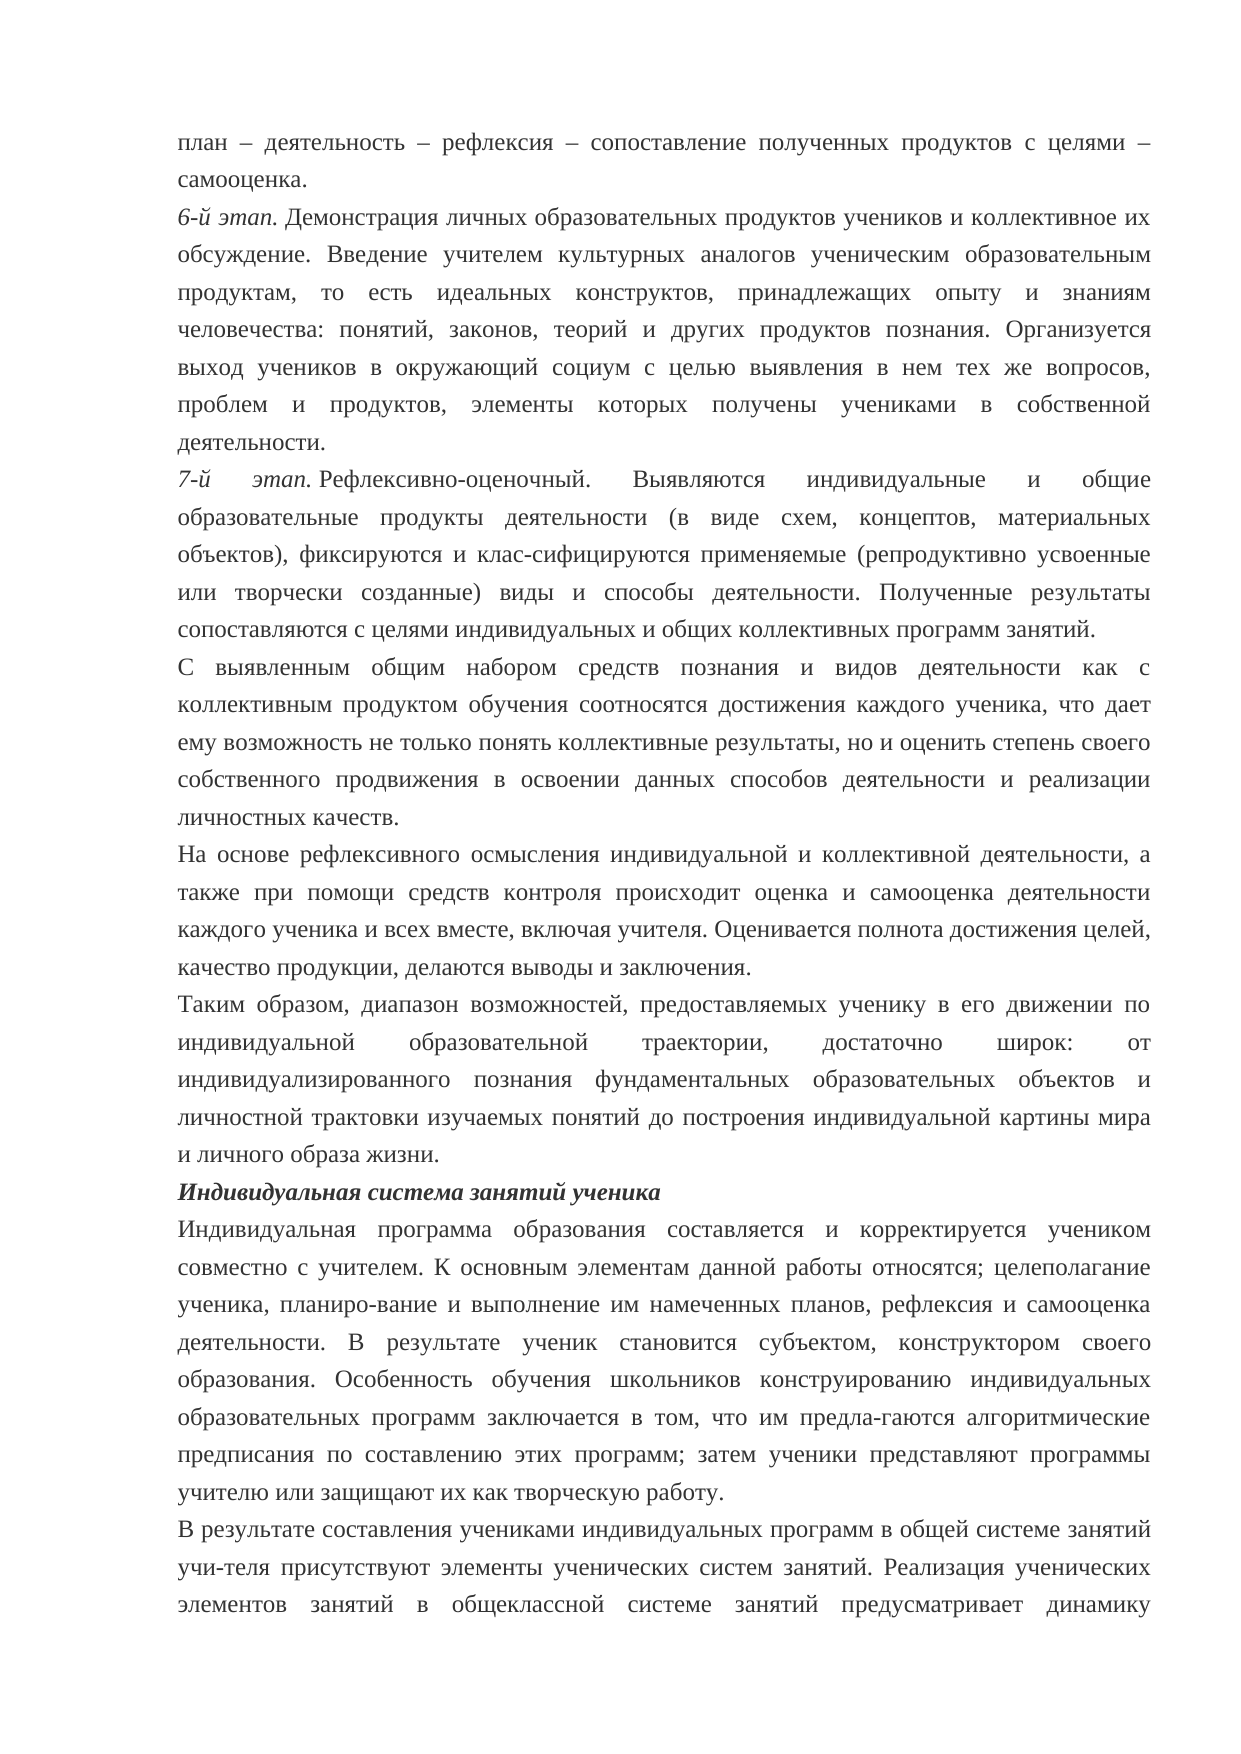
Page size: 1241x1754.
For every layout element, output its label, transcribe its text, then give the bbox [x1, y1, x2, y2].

text На основе рефлексивного осмысления индивидуальной и коллективной деятельности, а также при помощи средств контроля происходит оценка и самооценка деятельности каждого ученика и всех вместе, включая учителя. Оценивается полнота достижения целей, качество продукции, делаются выводы и заключения. [177, 831, 1152, 981]
text Индивидуальная система занятий ученика [177, 1168, 1152, 1206]
text 6-й этап. Демонстрация личных образовательных продуктов учеников и коллективное их обсуждение. Введение учителем культурных аналогов ученическим образовательным продуктам, то есть идеальных конструктов, принадлежащих опыту и знаниям человечества: понятий, законов, теорий и других продуктов познания. Организуется выход учеников в окружающий социум с целью выявления в нем тех же вопросов, проблем и продуктов, элементы которых получены учениками в собственной деятельности. [177, 193, 1152, 456]
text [177, 1506, 1152, 1618]
text 7-й этап. Рефлексивно-оценочный. Выявляются индивидуальные и общие образовательные продукты деятельности (в виде схем, концептов, материальных объектов), фиксируются и клас-сифицируются применяемые (репродуктивно усвоенные или творчески созданные) виды и способы деятельности. Полученные результаты сопоставляются с целями индивидуальных и общих коллективных программ занятий. [177, 456, 1152, 643]
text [177, 118, 1152, 193]
text Индивидуальная программа образования составляется и корректируется учеником совместно с учителем. К основным элементам данной работы относятся; целеполагание ученика, планиро-вание и выполнение им намеченных планов, рефлексия и самооценка деятельности. В результате ученик становится субъектом, конструктором своего образования. Особенность обучения школьников конструированию индивидуальных образовательных программ заключается в том, что им предла-гаются алгоритмические предписания по составлению этих программ; затем ученики представляют программы учителю или защищают их как творческую работу. [177, 1206, 1152, 1506]
text С выявленным общим набором средств познания и видов деятельности как с коллективным продуктом обучения соотносятся достижения каждого ученика, что дает ему возможность не только понять коллективные результаты, но и оценить степень своего собственного продвижения в освоении данных способов деятельности и реализации личностных качеств. [177, 643, 1152, 831]
text Таким образом, диапазон возможностей, предоставляемых ученику в его движении по индивидуальной образовательной траектории, достаточно широк: от индивидуализированного познания фундаментальных образовательных объектов и личностной трактовки изучаемых понятий до построения индивидуальной картины мира и личного образа жизни. [177, 981, 1152, 1168]
